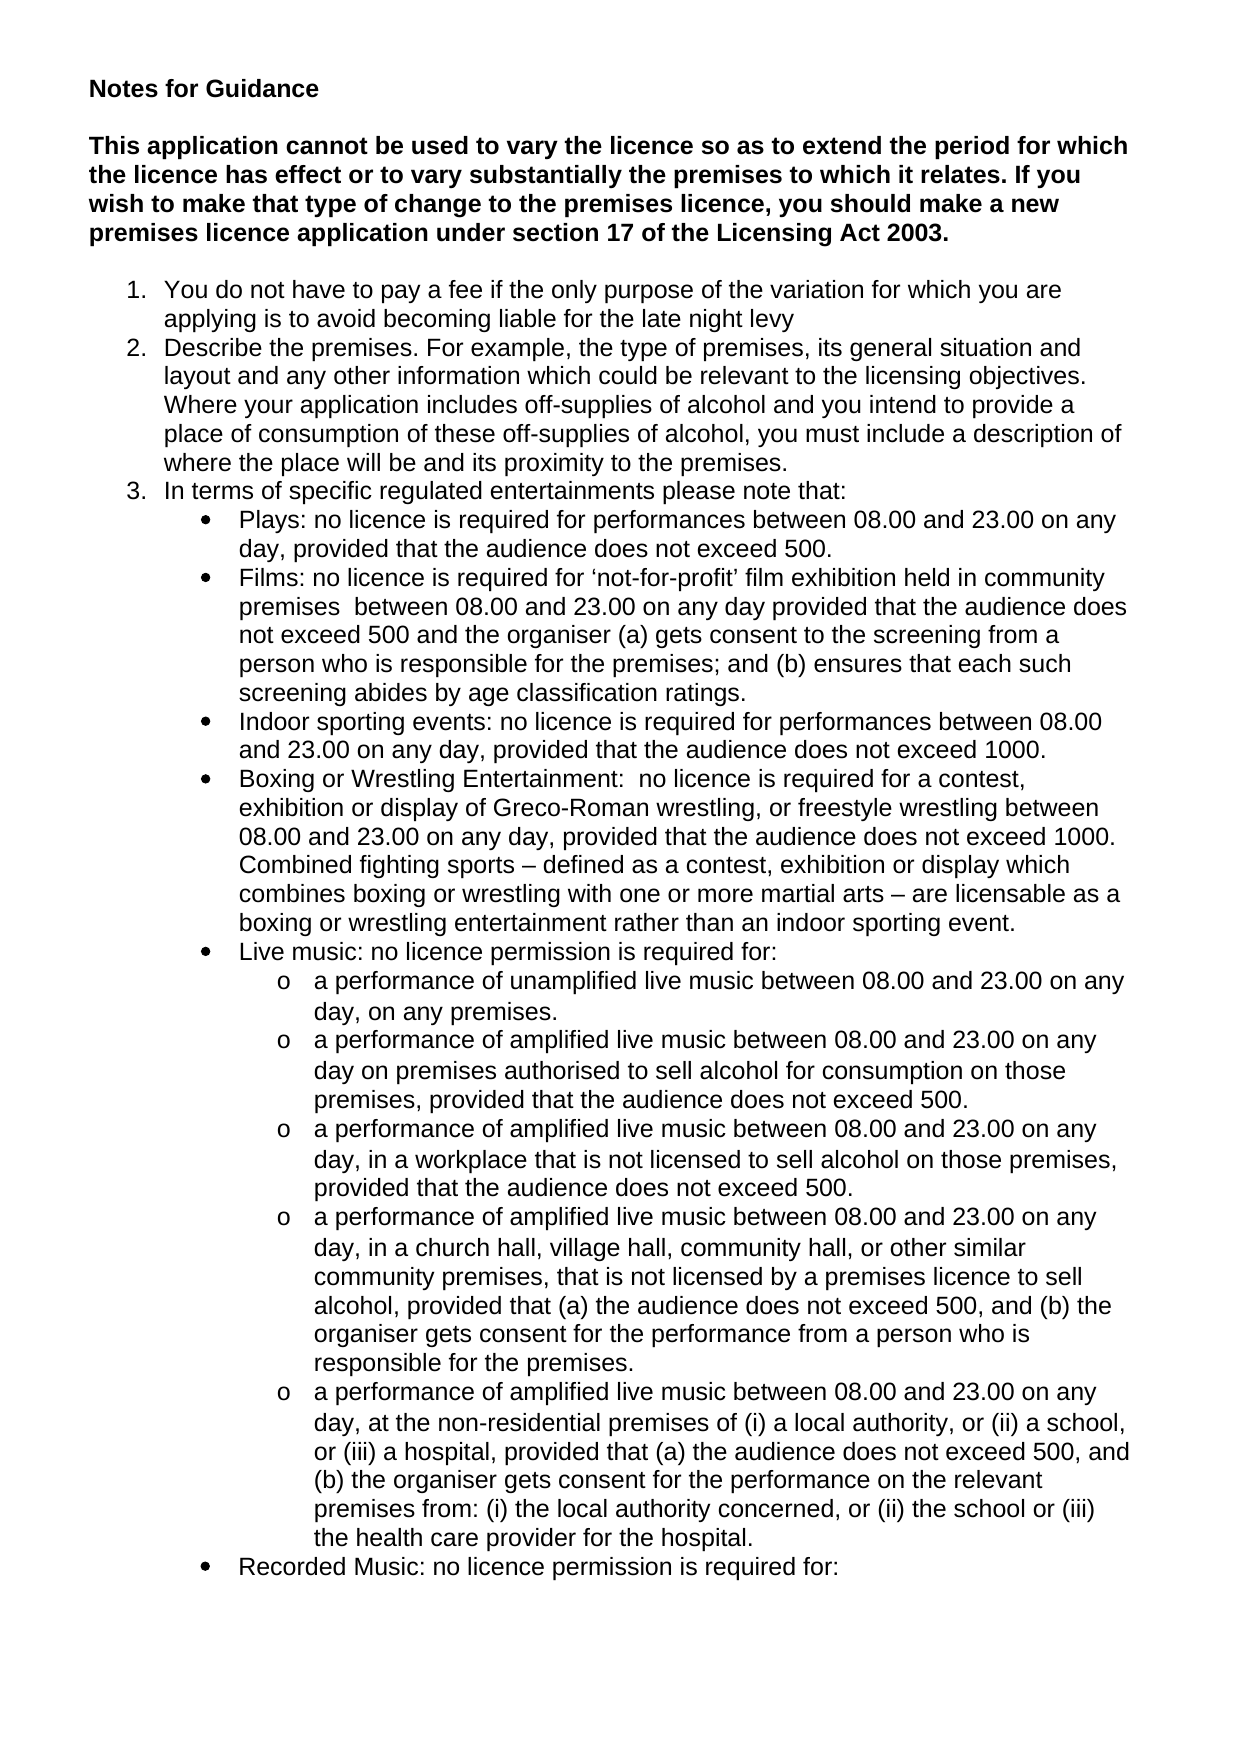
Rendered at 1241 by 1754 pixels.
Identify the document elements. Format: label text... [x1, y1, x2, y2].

list a performance of amplified live music between 08.00 and 23.00 on any day, in a workplace that is not licensed to sell alcohol on those premises, provided that the audience does not exceed 500. [276, 1114, 1138, 1202]
list In terms of specific regulated entertainments please note that: [126, 476, 1138, 505]
list Recorded Music: no licence permission is required for: [201, 1552, 1138, 1580]
list a performance of amplified live music between 08.00 and 23.00 on any day, in a church hall, village hall, community hall, or other similar community premises, that is not licensed by a premises licence to sell alcohol, provided that (a) the audience does not exceed 500, and (b) the organiser gets consent for the performance from a person who is responsible for the premises. [276, 1202, 1138, 1377]
list Films: no licence is required for ‘not-for-profit’ film exhibition held in community premises between 08.00 and 23.00 on any day provided that the audience does not exceed 500 and the organiser (a) gets consent to the screening from a person who is responsible for the premises; and (b) ensures that each such screening abides by age classification ratings. [201, 563, 1138, 707]
text Notes for Guidance [89, 74, 1138, 103]
list Describe the premises. For example, the type of premises, its general situation and layout and any other information which could be relevant to the licensing objectives. Where your application includes off-supplies of alcohol and you intend to provide a place of consumption of these off-supplies of alcohol, you must include a description of where the place will be and its proximity to the premises. [126, 333, 1138, 476]
list Indoor sporting events: no licence is required for performances between 08.00 and 23.00 on any day, provided that the audience does not exceed 1000. [201, 707, 1138, 764]
list a performance of amplified live music between 08.00 and 23.00 on any day, at the non-residential premises of (i) a local authority, or (ii) a school, or (iii) a hospital, provided that (a) the audience does not exceed 500, and (b) the organiser gets consent for the performance on the relevant premises from: (i) the local authority concerned, or (ii) the school or (iii) the health care provider for the hospital. [276, 1377, 1138, 1552]
list Live music: no licence permission is required for: [201, 937, 1138, 966]
list a performance of amplified live music between 08.00 and 23.00 on any day on premises authorised to sell alcohol for consumption on those premises, provided that the audience does not exceed 500. [276, 1025, 1138, 1114]
text This application cannot be used to vary the licence so as to extend the period for which the licence has effect or to vary substantially the premises to which it relates. If you wish to make that type of change to the premises licence, you should make a new premises licence application under section 17 of the Licensing Act 2003. [89, 131, 1138, 246]
list a performance of unamplified live music between 08.00 and 23.00 on any day, on any premises. [276, 966, 1138, 1025]
list Boxing or Wrestling Entertainment: no licence is required for a contest, exhibition or display of Greco-Roman wrestling, or freestyle wrestling between 08.00 and 23.00 on any day, provided that the audience does not exceed 1000. Combined fighting sports – defined as a contest, exhibition or display which combines boxing or wrestling with one or more martial arts – are licensable as a boxing or wrestling entertainment rather than an indoor sporting event. [201, 764, 1138, 937]
list You do not have to pay a fee if the only purpose of the variation for which you are applying is to avoid becoming liable for the late night levy [126, 275, 1138, 333]
list Plays: no licence is required for performances between 08.00 and 23.00 on any day, provided that the audience does not exceed 500. [201, 505, 1138, 563]
